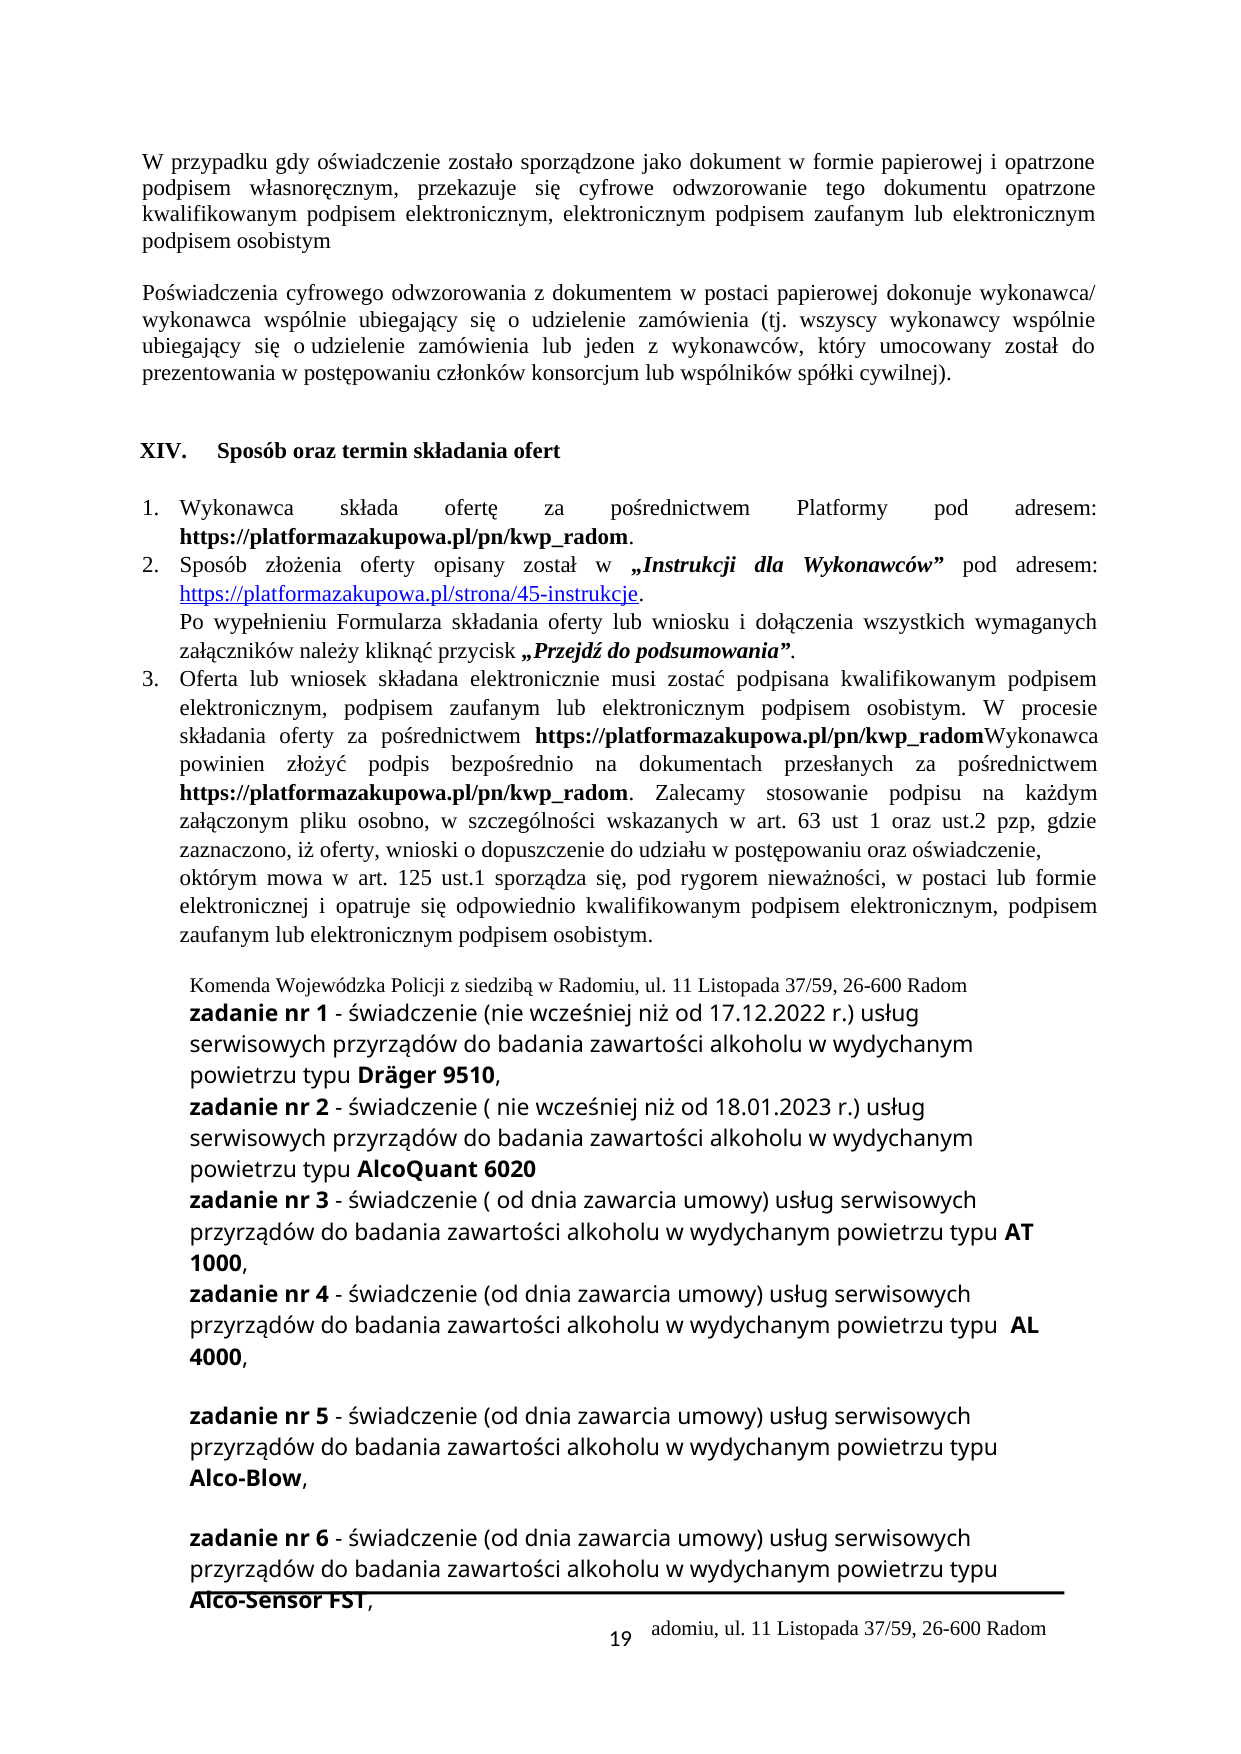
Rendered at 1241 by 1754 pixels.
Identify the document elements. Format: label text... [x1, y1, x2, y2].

list Po wypełnieniu Formularza składania oferty lub wniosku i dołączenia wszystkich wymaganych załączników należy kliknąć przycisk „Przejdź do podsumowania”. [179, 608, 1098, 663]
text Poświadczenia cyfrowego odwzorowania z dokumentem w postaci papierowej dokonuje wykonawca/ wykonawca wspólnie ubiegający się o udzielenie zamówienia (tj. wszyscy wykonawcy wspólnie ubiegający się o udzielenie zamówienia lub jeden z wykonawców, który umocowany został do prezentowania w postępowaniu członków konsorcjum lub wspólników spółki cywilnej). [142, 279, 1096, 385]
list Oferta lub wniosek składana elektronicznie musi zostać podpisana kwalifikowanym podpisem elektronicznym, podpisem zaufanym lub elektronicznym podpisem osobistym. W procesie składania oferty za pośrednictwem https://platformazakupowa.pl/pn/kwp_radomWykonawca powinien złożyć podpis bezpośrednio na dokumentach przesłanych za pośrednictwem https://platformazakupowa.pl/pn/kwp_radom. Zalecamy stosowanie podpisu na każdym załączonym pliku osobno, w szczególności wskazanych w art. 63 ust 1 oraz ust.2 pzp, gdzie zaznaczono, iż oferty, wnioski o dopuszczenie do udziału w postępowaniu oraz oświadczenie, [142, 665, 1098, 862]
list Wykonawca składa ofertę za pośrednictwem Platformy pod adresem: https://platformazakupowa.pl/pn/kwp_radom. [142, 494, 1098, 549]
list Sposób oraz termin składania ofert [187, 438, 1098, 464]
text W przypadku gdy oświadczenie zostało sporządzone jako dokument w formie papierowej i opatrzone podpisem własnoręcznym, przekazuje się cyfrowe odwzorowanie tego dokumentu opatrzone kwalifikowanym podpisem elektronicznym, elektronicznym podpisem zaufanym lub elektronicznym podpisem osobistym [142, 148, 1096, 253]
list Sposób złożenia oferty opisany został w „Instrukcji dla Wykonawców” pod adresem: https://platformazakupowa.pl/strona/45-instrukcje. [142, 551, 1098, 606]
list októrym mowa w art. 125 ust.1 sporządza się, pod rygorem nieważności, w postaci lub formie elektronicznej i opatruje się odpowiednio kwalifikowanym podpisem elektronicznym, podpisem zaufanym lub elektronicznym podpisem osobistym. [179, 864, 1098, 947]
